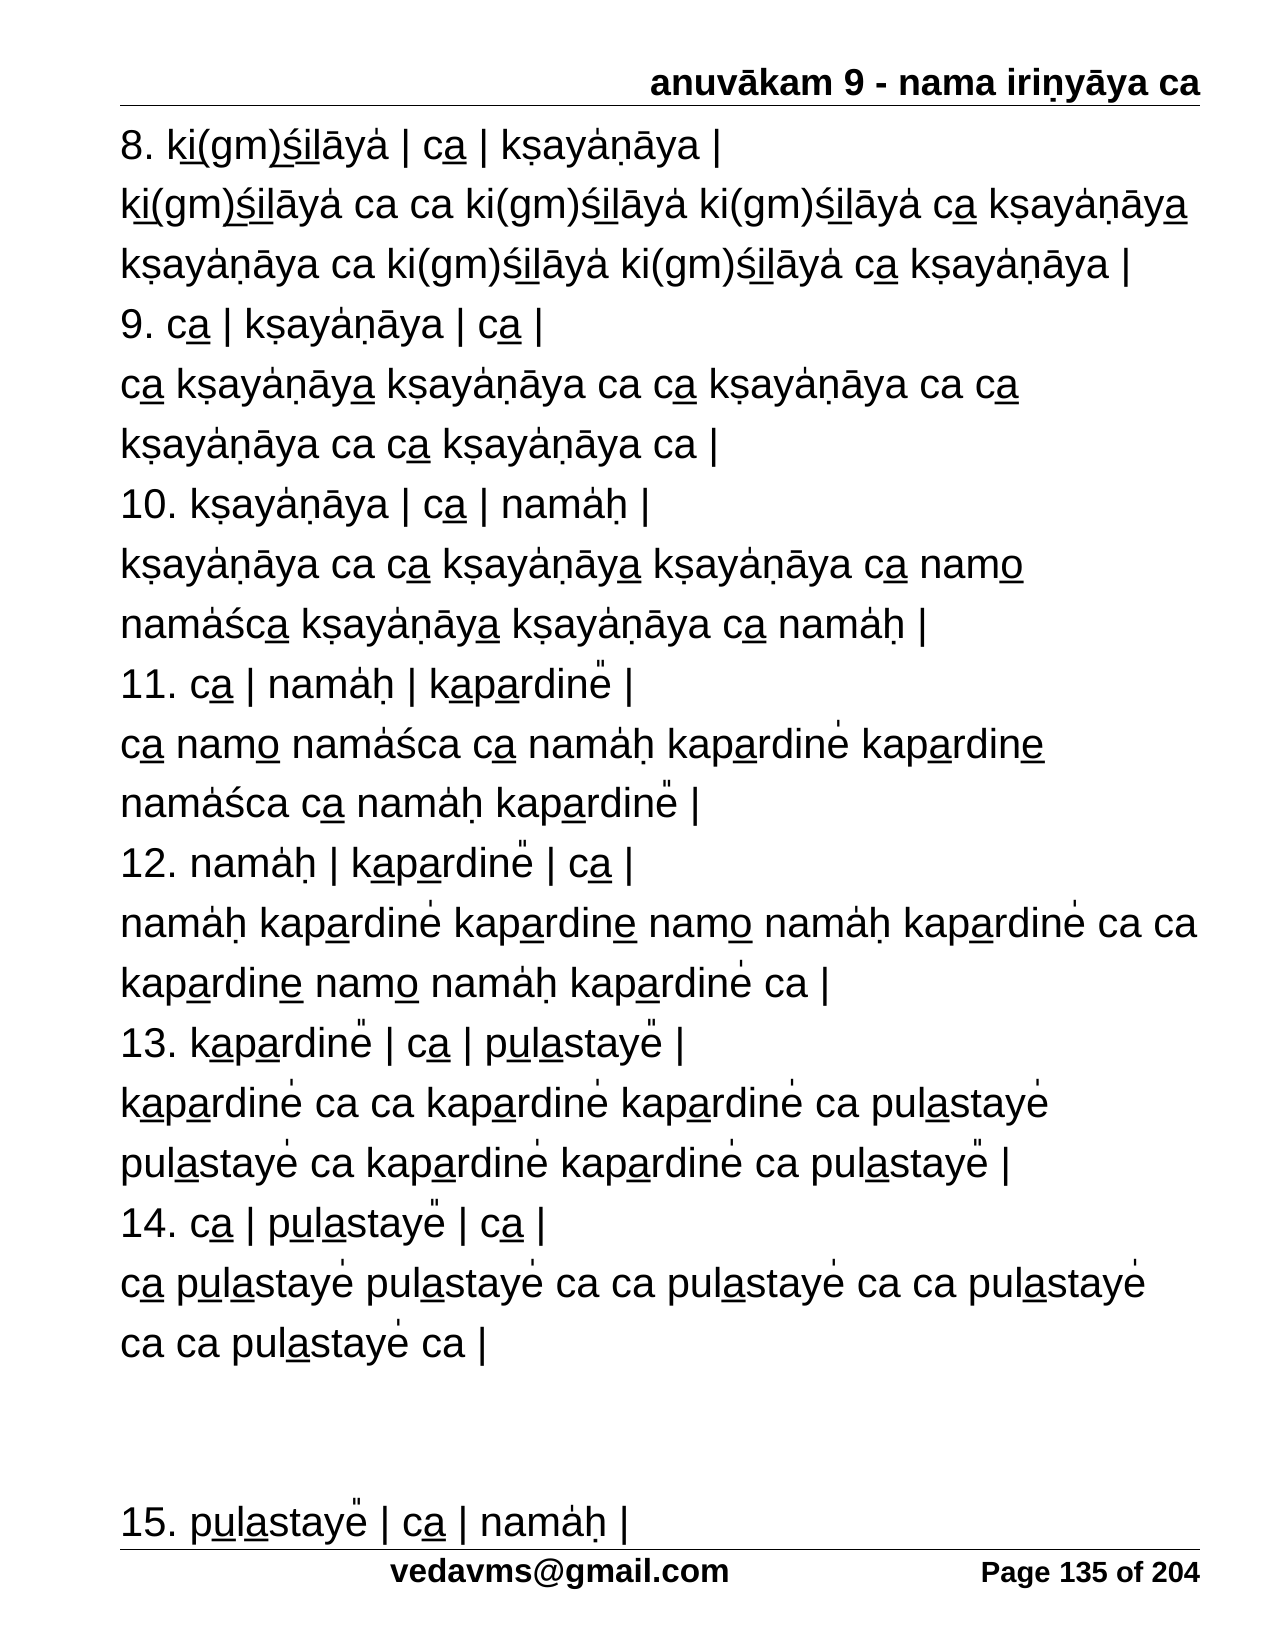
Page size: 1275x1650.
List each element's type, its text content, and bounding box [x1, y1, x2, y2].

text ca̲ pu̲la̲staye̍ pula̲staye̍ ca ca pula̲staye̍ ca ca pula̲staye̍ ca ca pula̲staye̍ ca | [120, 1258, 1200, 1366]
text 15. pu̲la̲staye̎ | ca̲ | nama̍ḥ | [120, 1498, 1200, 1546]
text 12. nama̍ḥ | ka̲pa̲rdine̎ | ca̲ | [120, 839, 1200, 887]
text 11. ca̲ | nama̍ḥ | ka̲pa̲rdine̎ | [120, 659, 1200, 707]
text 9. ca̲ | kṣaya̍ṇāya | ca̲ | [120, 300, 1200, 348]
text kṣaya̍ṇāya ca ca̲ kṣaya̍ṇāya̲ kṣaya̍ṇāya ca̲ namo̲ nama̍śca̲ kṣaya̍ṇāya̲ kṣaya̍ṇāya ca̲ nama̍ḥ | [120, 539, 1200, 647]
text 13. ka̲pa̲rdine̎ | ca̲ | pu̲la̲staye̎ | [120, 1018, 1200, 1066]
text 8. ki̲(gm)̲śi̲lāya̍ | ca̲ | kṣaya̍ṇāya | [120, 120, 1200, 168]
text 14. ca̲ | pu̲la̲staye̎ | ca̲ | [120, 1198, 1200, 1246]
text ki̲(gm)̲śi̲lāya̍ ca ca ki(gm)śi̲lāya̍ ki(gm)śi̲lāya̍ ca̲ kṣaya̍ṇāya̲ kṣaya̍ṇāya ca ki(gm)śi̲lāya̍ ki(gm)śi̲lāya̍ ca̲ kṣaya̍ṇāya | [120, 180, 1200, 288]
text 10. kṣaya̍ṇāya | ca̲ | nama̍ḥ | [120, 479, 1200, 527]
text nama̍ḥ kapa̲rdine̍ kapa̲rdine̲ namo̲ nama̍ḥ kapa̲rdine̍ ca ca kapa̲rdine̲ namo̲ nama̍ḥ kapa̲rdine̍ ca | [120, 899, 1200, 1006]
text ca̲ namo̲ nama̍śca ca̲ nama̍ḥ kapa̲rdine̍ kapa̲rdine̲ nama̍śca ca̲ nama̍ḥ kapa̲rdine̎ | [120, 719, 1200, 827]
text ca̲ kṣaya̍ṇāya̲ kṣaya̍ṇāya ca ca̲ kṣaya̍ṇāya ca ca̲ kṣaya̍ṇāya ca ca̲ kṣaya̍ṇāya ca | [120, 359, 1200, 467]
text ka̲pa̲rdine̍ ca ca kapa̲rdine̍ kapa̲rdine̍ ca pula̲staye̍ pula̲staye̍ ca kapa̲rdine̍ kapa̲rdine̍ ca pula̲staye̎ | [120, 1078, 1200, 1186]
